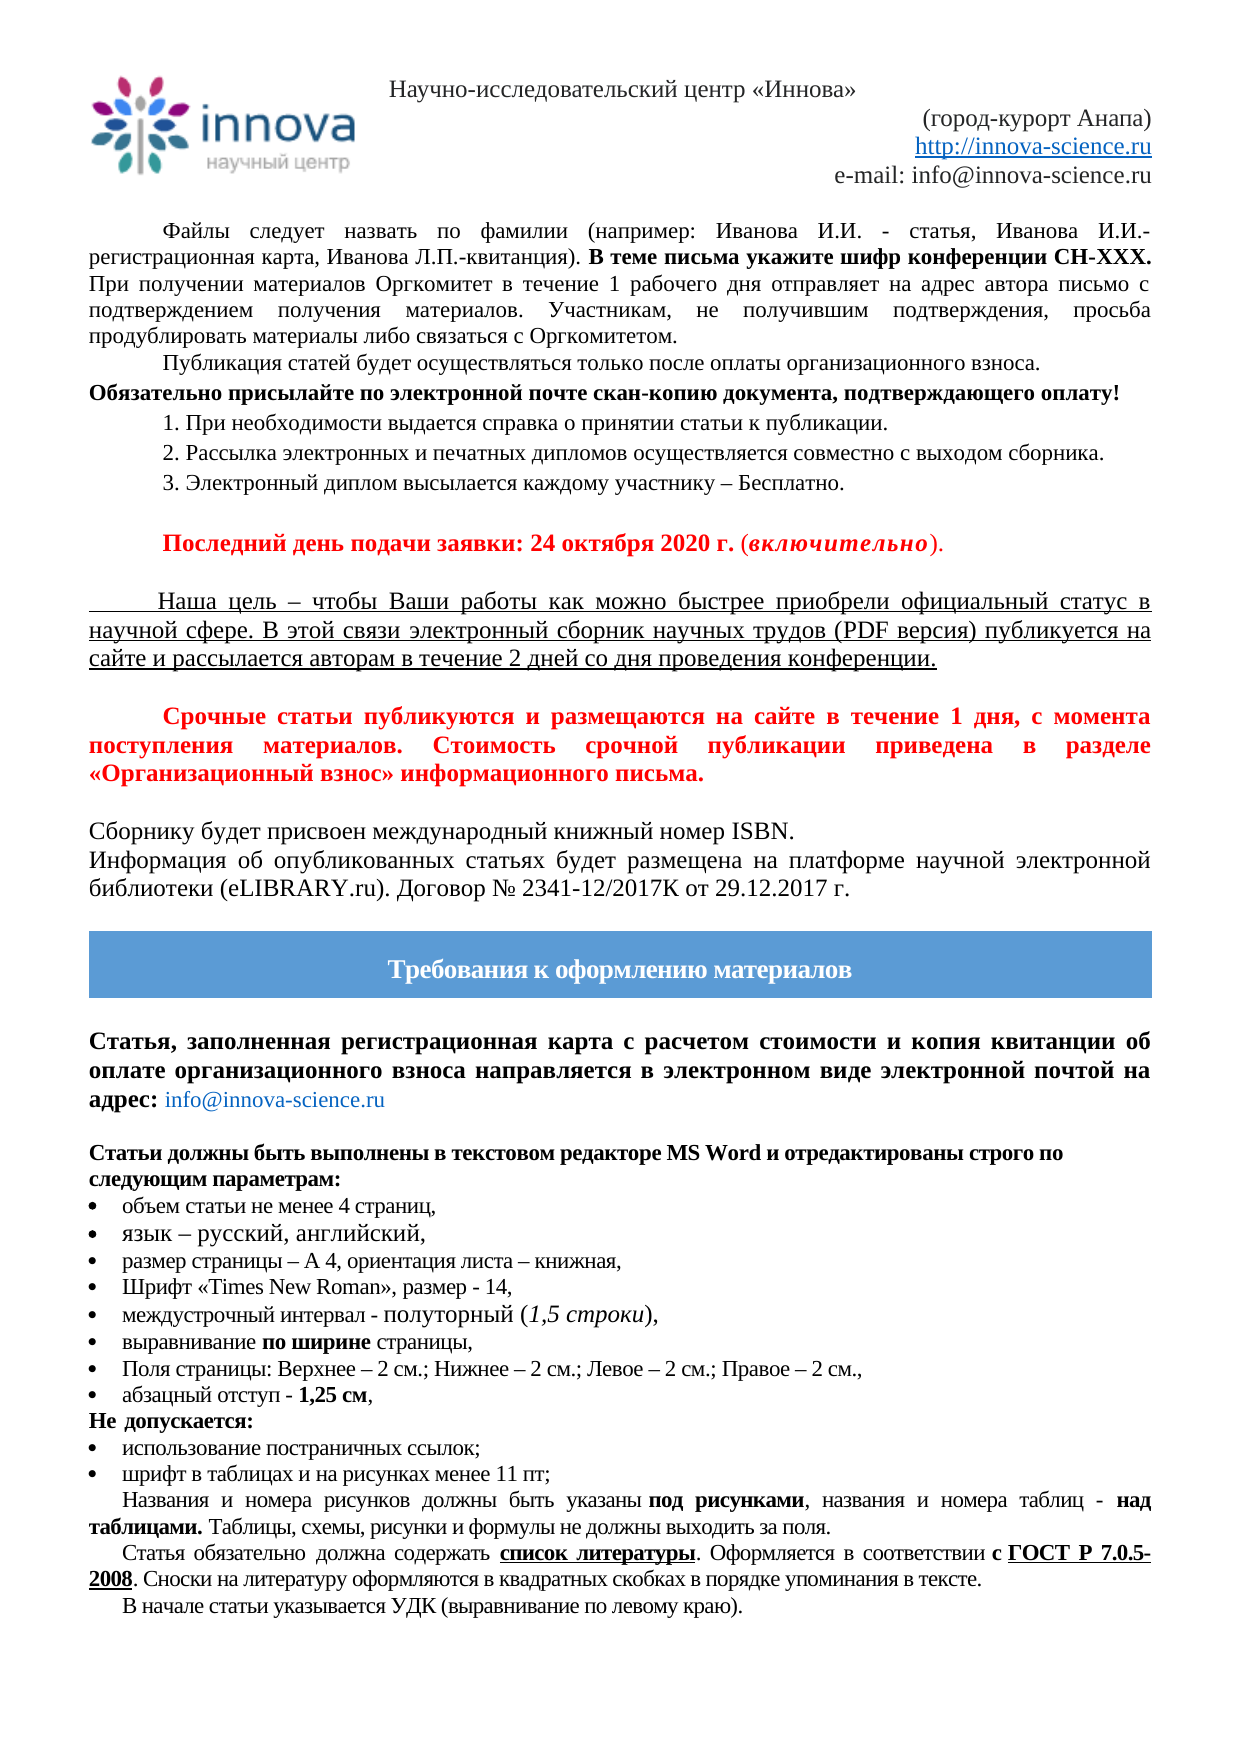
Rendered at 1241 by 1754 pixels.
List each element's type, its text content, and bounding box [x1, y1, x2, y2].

text Статья обязательно должна содержать список литературы. Оформляется в соответствии с ГОСТ Р 7.0.5-2008. Сноски на литературу оформляются в квадратных скобках в порядке упоминания в тексте. [89, 1539, 1152, 1592]
text Статья, заполненная регистрационная карта с расчетом стоимости и копия квитанции об оплате организационного взноса направляется в электронном виде электронной почтой на адрес: info@innova-science.ru [89, 1026, 1152, 1113]
text Наша цель – чтобы Ваши работы как можно быстрее приобрели официальный статус в научной сфере. В этой связи электронный сборник научных трудов (PDF версия) публикуется на сайте и рассылается авторам в течение 2 дней со дня проведения конференции. [89, 612, 1152, 672]
text 3. Электронный диплом высылается каждому участнику – Бесплатно. [89, 469, 1152, 496]
text Обязательно присылайте по электронной почте скан-копию документа, подтверждающего оплату! [89, 379, 1152, 405]
picture [89, 73, 358, 177]
list Шрифт «Times New Roman», размер - 14, [89, 1273, 1152, 1299]
list объем статьи не менее 4 страниц, [89, 1192, 1152, 1218]
text Срочные статьи публикуются и размещаются на сайте в течение 1 дня, с момента поступления материалов. Стоимость срочной публикации приведена в разделе «Организационный взнос» информационного письма. [89, 701, 1152, 787]
list При необходимости выдается справка о принятии статьи к публикации. [89, 409, 1152, 435]
list Рассылка электронных и печатных дипломов осуществляется совместно с выходом сборника. [89, 439, 1152, 466]
table_header Требования к оформлению материалов [89, 931, 1152, 998]
text Статьи должны быть выполнены в текстовом редакторе MS Word и отредактированы строго по следующим параметрам: [89, 1139, 1152, 1192]
list размер страницы – А 4, ориентация листа – книжная, [89, 1247, 1152, 1273]
text Не допускается: [89, 1407, 1152, 1434]
list Поля страницы: Верхнее – 2 см.; Нижнее – 2 см.; Левое – 2 см.; Правое – 2 см., [89, 1355, 1152, 1381]
list междустрочный интервал - полуторный (1,5 строки), [89, 1299, 1152, 1328]
list использование постраничных ссылок; [89, 1434, 1152, 1460]
text Информация об опубликованных статьях будет размещена на платформе научной электронной библиотеки (eLIBRARY.ru). Договор № 2341-12/2017К от 29.12.2017 г. [89, 845, 1152, 902]
text Публикация статей будет осуществляться только после оплаты организационного взноса. [89, 349, 1152, 375]
list выравнивание по ширине страницы, [89, 1328, 1152, 1355]
text Сборнику будет присвоен международный книжный номер ISBN. [89, 816, 1152, 845]
list язык – русский, английский, [89, 1218, 1152, 1247]
text Названия и номера рисунков должны быть указаны под рисунками, названия и номера таблиц - над таблицами. Таблицы, схемы, рисунки и формулы не должны выходить за поля. [89, 1486, 1152, 1539]
text Файлы следует назвать по фамилии (например: Иванова И.И. - статья, Иванова И.И.-регистрационная карта, Иванова Л.П.-квитанция). В теме письма укажите шифр конференции СН-XXX. При получении материалов Оргкомитет в течение 1 рабочего дня отправляет на адрес автора письмо с подтверждением получения материалов. Участникам, не получившим подтверждения, просьба продублировать материалы либо связаться с Оргкомитетом. [89, 217, 1152, 349]
text Последний день подачи заявки: 24 октября 2020 г. (включительно). [89, 528, 1152, 557]
text Наша цель – чтобы Ваши работы как можно быстрее приобрели официальный статус в научной сфере. В этой связи электронный сборник научных трудов (PDF версия) публикуется на сайте и рассылается авторам в течение 2 дней со дня проведения конференции. [89, 586, 1152, 611]
list шрифт в таблицах и на рисунках менее 11 пт; [89, 1460, 1152, 1486]
list абзацный отступ - 1,25 см, [89, 1381, 1152, 1407]
text В начале статьи указывается УДК (выравнивание по левому краю). [89, 1592, 1152, 1618]
